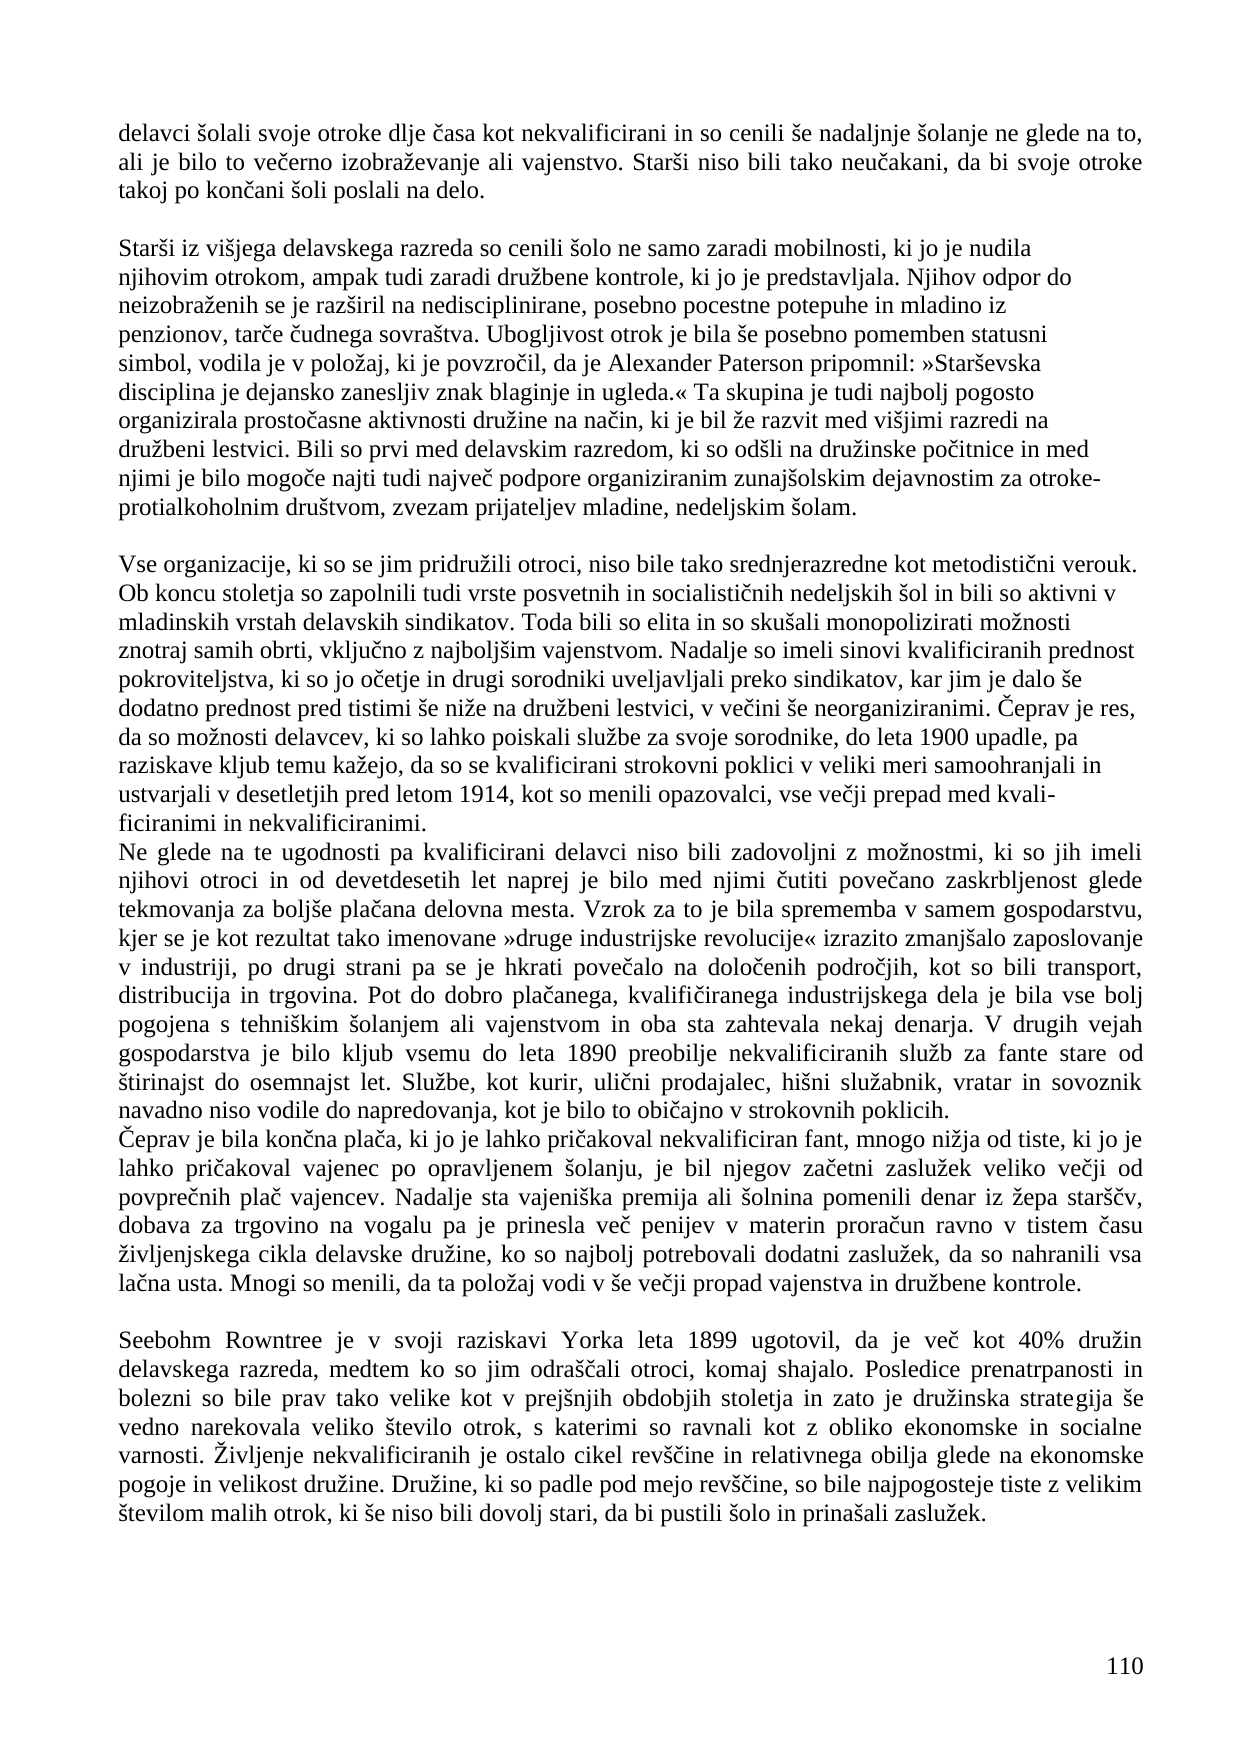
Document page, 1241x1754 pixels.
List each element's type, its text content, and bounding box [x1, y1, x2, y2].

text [118, 118, 1144, 204]
text Vse organizacije, ki so se jim pridružili otroci, niso bile tako srednjerazredne kot metodistični verouk. Ob koncu stoletja so zapolnili tudi vrste posvetnih in socialističnih nedeljskih šol in bili so aktivni v mladinskih vrstah delavskih sindikatov. Toda bili so elita in so skušali monopolizirati možnosti znotraj samih obrti, vključno z najboljšim vajenstvom. Nadalje so imeli sinovi kvalificiranih prednost pokroviteljstva, ki so jo očetje in drugi sorodniki uveljavljali preko sindikatov, kar jim je dalo še dodatno prednost pred tistimi še niže na družbeni lestvici, v večini še neorganiziranimi. Čeprav je res, da so možnosti delavcev, ki so lahko poiskali službe za svoje sorodnike, do leta 1900 upadle, pa raziskave kljub temu kažejo, da so se kvalificirani strokovni poklici v veliki meri samoohranjali in ustvarjali v desetletjih pred letom 1914, kot so menili opazovalci, vse večji prepad med kvalificiranimi in nekvalificiranimi. [118, 549, 1144, 837]
text Starši iz višjega delavskega razreda so cenili šolo ne samo zaradi mobilnosti, ki jo je nudila njihovim otrokom, ampak tudi zaradi družbene kontrole, ki jo je predstavljala. Njihov odpor do neizobraženih se je razširil na nedisciplinirane, posebno pocestne potepuhe in mladino iz penzionov, tarče čudnega sovraštva. Ubogljivost otrok je bila še posebno pomemben statusni simbol, vodila je v položaj, ki je povzročil, da je Alexander Paterson pripomnil: »Starševska disciplina je dejansko zanesljiv znak blaginje in ugleda.« Ta skupina je tudi najbolj pogosto organizirala prostočasne aktivnosti družine na način, ki je bil že razvit med višjimi razredi na družbeni lestvici. Bili so prvi med delavskim razredom, ki so odšli na družinske počitnice in med njimi je bilo mogoče najti tudi največ podpore organiziranim zunajšolskim dejavnostim za otroke- protialkoholnim društvom, zvezam prijateljev mladine, nedeljskim šolam. [118, 233, 1114, 521]
text Seebohm Rowntree je v svoji raziskavi Yorka leta 1899 ugotovil, da je več kot 40% družin delavskega razreda, medtem ko so jim odraščali otroci, komaj shajalo. Posledice prenatrpanosti in bolezni so bile prav tako velike kot v prejšnjih obdobjih stoletja in zato je družinska strategija še vedno narekovala veliko število otrok, s katerimi so ravnali kot z obliko ekonomske in socialne varnosti. Življenje nekvalificiranih je ostalo cikel revščine in relativnega obilja glede na ekonomske pogoje in velikost družine. Družine, ki so padle pod mejo revščine, so bile najpogosteje tiste z velikim številom malih otrok, ki še niso bili dovolj stari, da bi pustili šolo in prinašali zaslužek. [118, 1326, 1144, 1527]
text Čeprav je bila končna plača, ki jo je lahko pričakoval nekvalificiran fant, mnogo nižja od tiste, ki jo je lahko pričakoval vajenec po opravljenem šolanju, je bil njegov začetni zaslužek veliko večji od povprečnih plač vajencev. Nadalje sta vajeniška premija ali šolnina pomenili denar iz žepa starščv, dobava za trgovino na vogalu pa je prinesla več penijev v materin proračun ravno v tistem času življenjskega cikla delavske družine, ko so najbolj potrebovali dodatni zaslužek, da so nahranili vsa lačna usta. Mnogi so menili, da ta položaj vodi v še večji propad vajenstva in družbene kontrole. [118, 1124, 1144, 1297]
text Ne glede na te ugodnosti pa kvalificirani delavci niso bili zadovoljni z možnostmi, ki so jih imeli njihovi otroci in od devetdesetih let naprej je bilo med njimi čutiti povečano zaskrbljenost glede tekmovanja za boljše plačana delovna mesta. Vzrok za to je bila sprememba v samem gospodarstvu, kjer se je kot rezultat tako imenovane »druge industrijske revolucije« izrazito zmanjšalo zaposlovanje v industriji, po drugi strani pa se je hkrati povečalo na določenih področjih, kot so bili transport, distribucija in trgovina. Pot do dobro plačanega, kvalifičiranega industrijskega dela je bila vse bolj pogojena s tehniškim šolanjem ali vajenstvom in oba sta zahtevala nekaj denarja. V drugih vejah gospodarstva je bilo kljub vsemu do leta 1890 preobilje nekvalificiranih služb za fante stare od štirinajst do osemnajst let. Službe, kot kurir, ulični prodajalec, hišni služabnik, vratar in sovoznik navadno niso vodile do napredovanja, kot je bilo to običajno v strokovnih poklicih. [118, 837, 1144, 1124]
